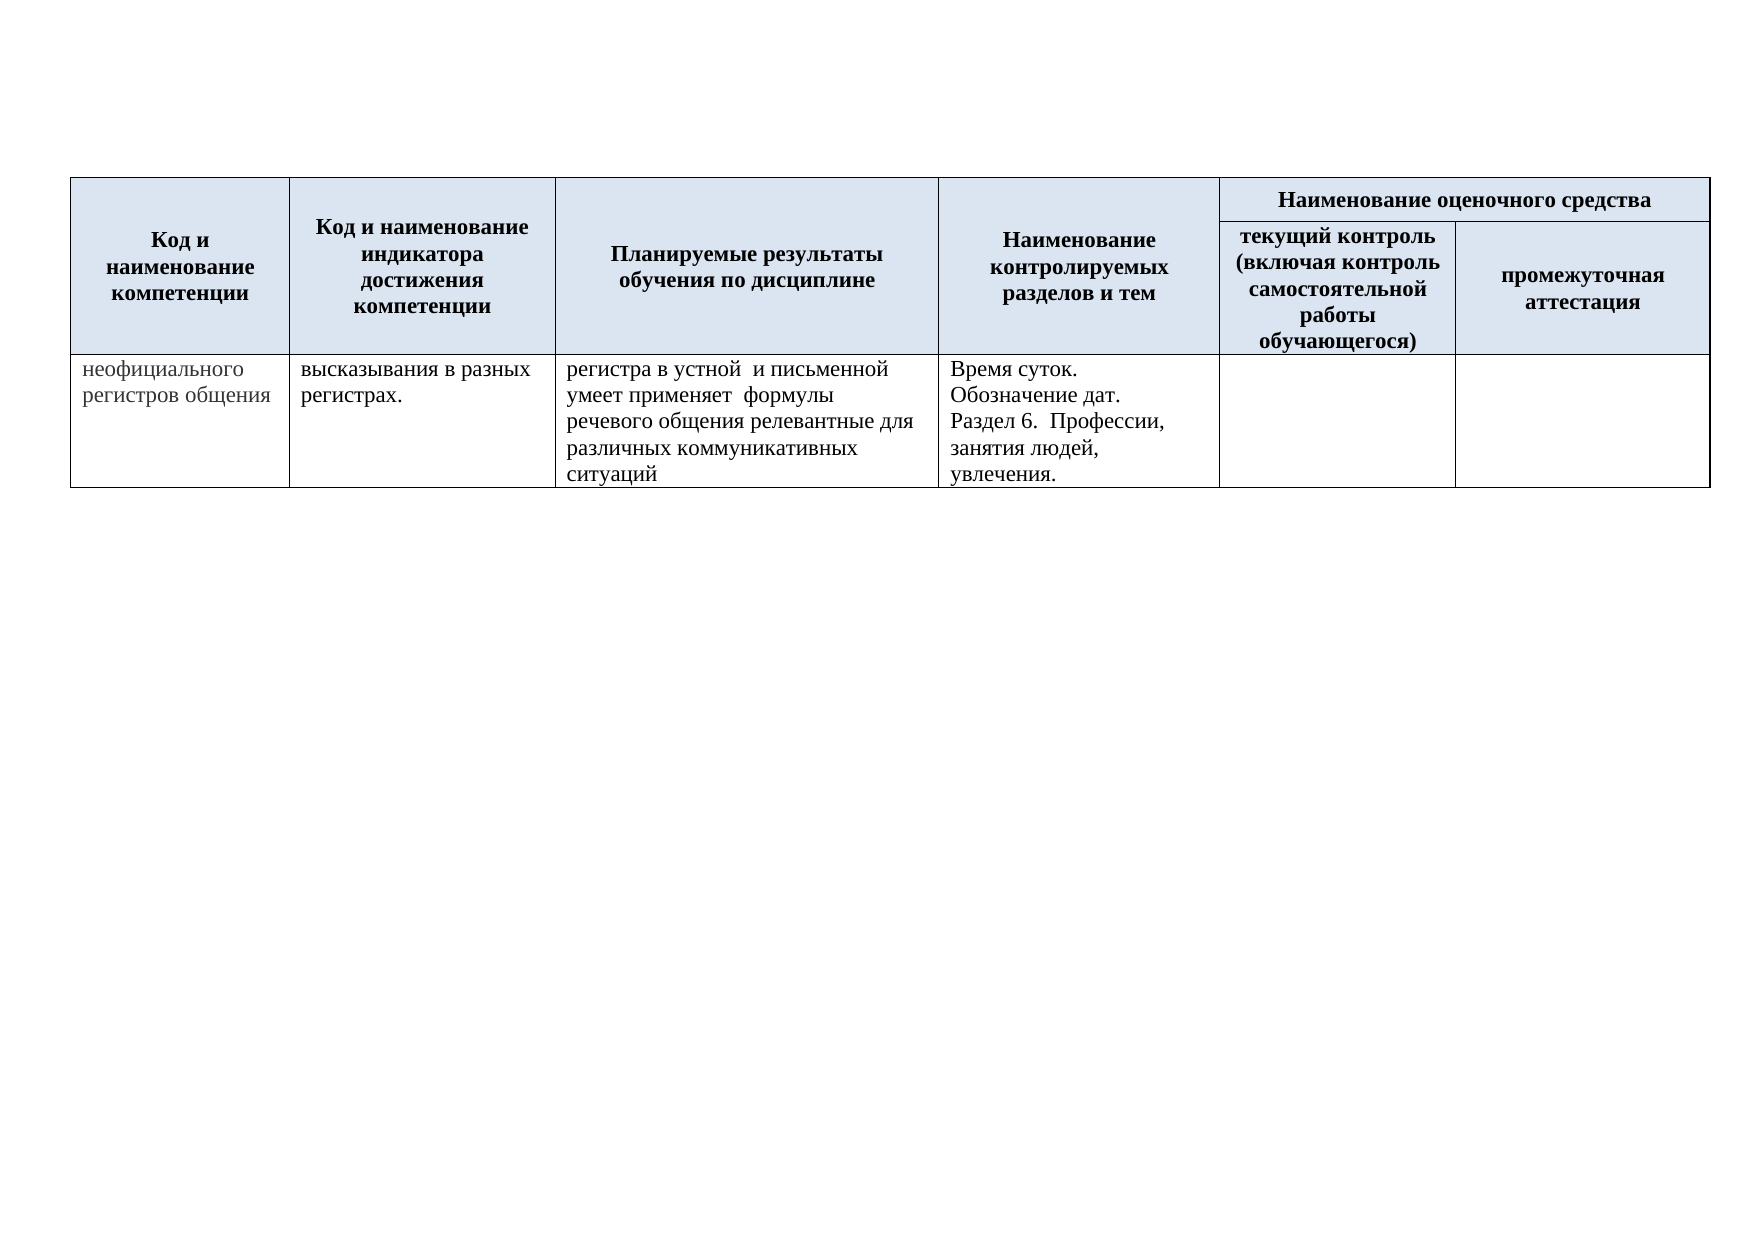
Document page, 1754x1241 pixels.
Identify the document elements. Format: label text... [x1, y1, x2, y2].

table_cell текущий контроль (включая контроль самостоятельной работы обучающегося) [1220, 222, 1455, 354]
table_header Наименование оценочного средства [1220, 178, 1709, 221]
table_cell ИД-ПК-7.1 Применение разнообразных языковых средств для выражения мысли и построения высказывания в разных регистрах. [290, 355, 555, 487]
table_header Планируемые результаты обучения по дисциплине [556, 178, 938, 354]
table_cell промежуточная аттестация [1456, 222, 1709, 354]
table_cell ПК-7 Способен различать особенности официального, нейтрального и неофициального регистров общения [71, 355, 289, 487]
table_header Код и наименование индикатора достижения компетенции [290, 178, 555, 354]
table_header Код и наименование компетенции [71, 178, 289, 354]
table_header Наименование контролируемых разделов и тем [939, 178, 1219, 354]
